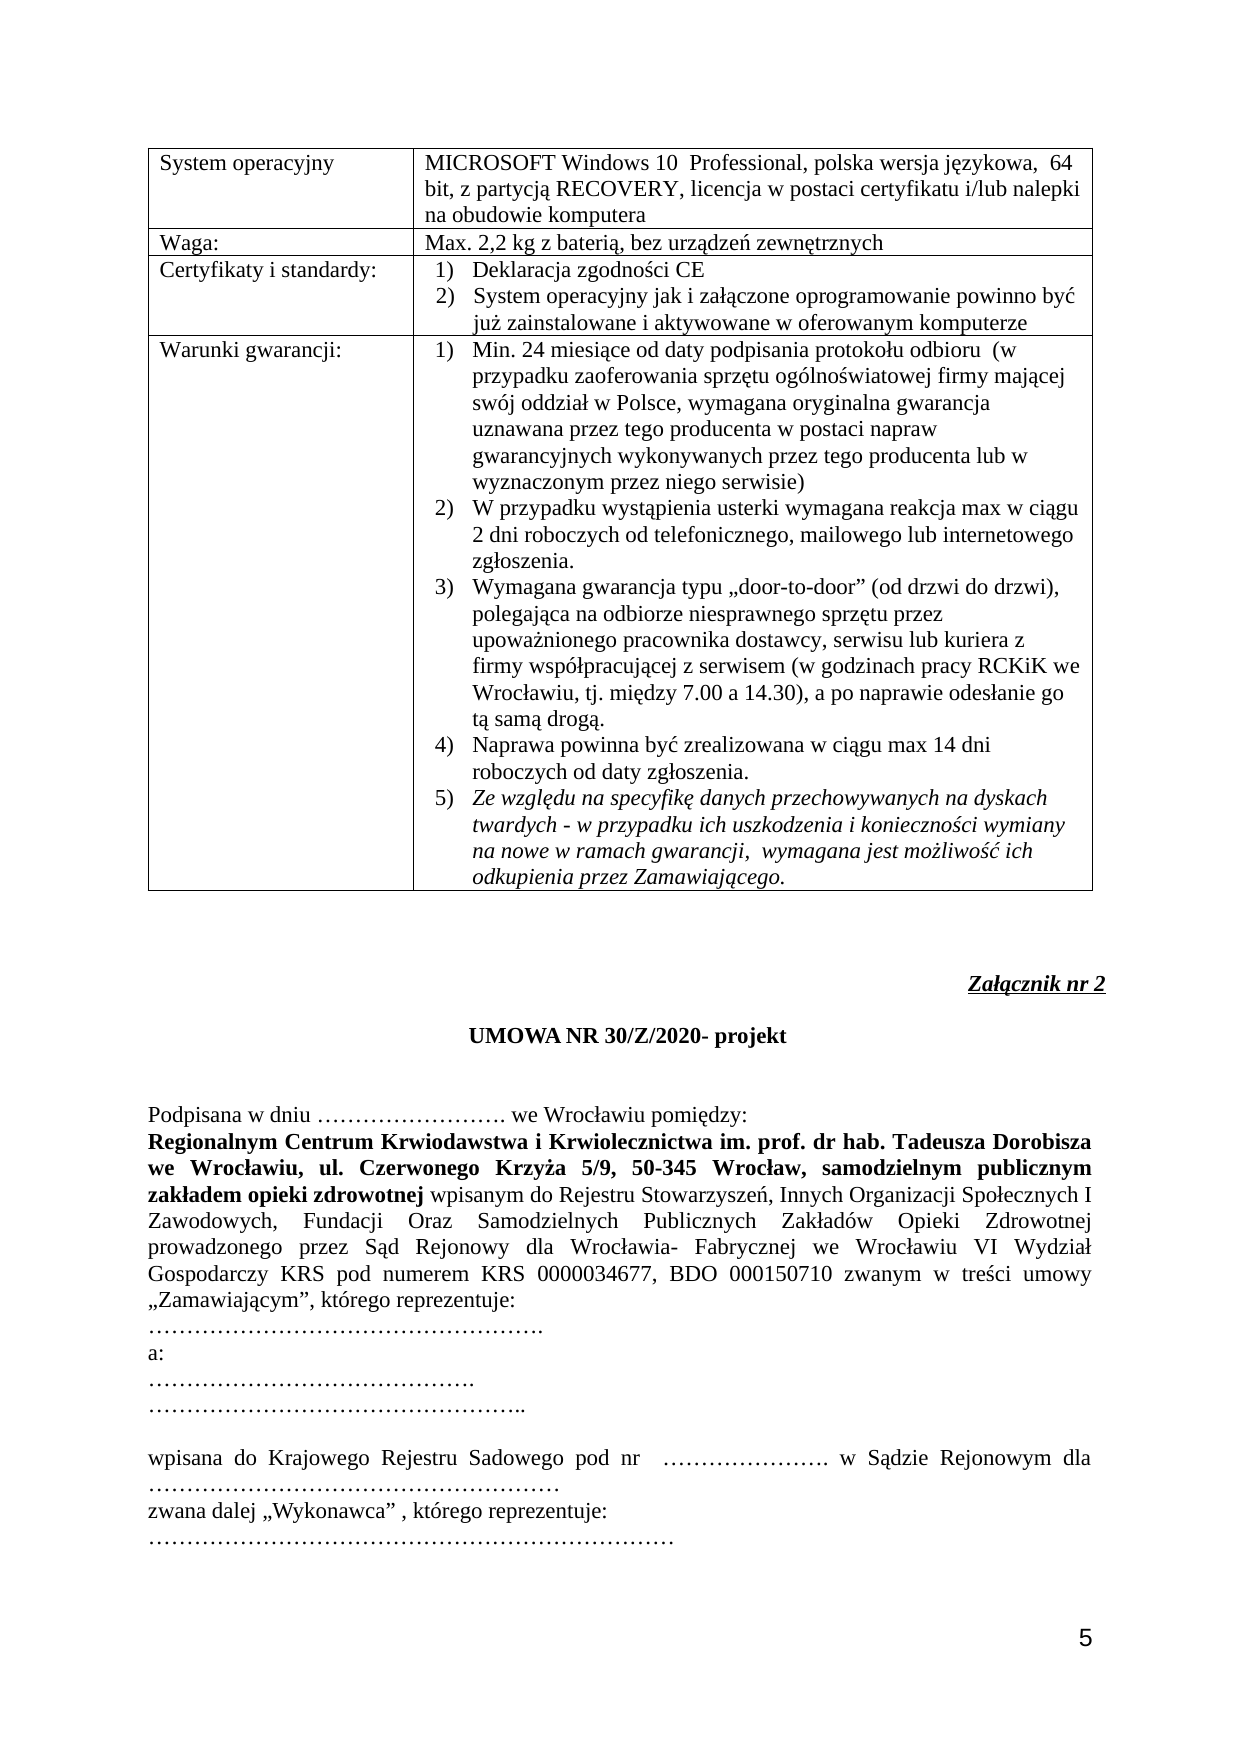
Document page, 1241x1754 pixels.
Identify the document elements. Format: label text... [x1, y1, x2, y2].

text Załącznik nr 2 [148, 970, 1107, 996]
table_cell System operacyjny [149, 149, 413, 228]
text Podpisana w dniu ……………………. we Wrocławiu pomiędzy: [148, 1102, 1093, 1128]
text UMOWA NR 30/Z/2020- projekt [148, 1022, 1107, 1049]
table_cell Max. 2,2 kg z baterią, bez urządzeń zewnętrznych [414, 229, 1092, 255]
text wpisana do Krajowego Rejestru Sadowego pod nr …………………. w Sądzie Rejonowym dla ……………………………………………… [148, 1444, 1093, 1497]
table_cell Certyfikaty i standardy: [149, 256, 413, 335]
table_cell Waga: [149, 229, 413, 255]
text ……………………………………………. [148, 1312, 1093, 1339]
text ………………………………………….. [148, 1391, 1093, 1418]
text zwana dalej „Wykonawca” , którego reprezentuje: [148, 1497, 1093, 1523]
table_cell MICROSOFT Windows 10 Professional, polska wersja językowa, 64 bit, z partycją RECOVERY, licencja w postaci certyfikatu i/lub nalepki na obudowie komputera [414, 149, 1092, 228]
text Regionalnym Centrum Krwiodawstwa i Krwiolecznictwa im. prof. dr hab. Tadeusza Dorobisza we Wrocławiu, ul. Czerwonego Krzyża 5/9, 50-345 Wrocław, samodzielnym publicznym zakładem opieki zdrowotnej wpisanym do Rejestru Stowarzyszeń, Innych Organizacji Społecznych I Zawodowych, Fundacji Oraz Samodzielnych Publicznych Zakładów Opieki Zdrowotnej prowadzonego przez Sąd Rejonowy dla Wrocławia- Fabrycznej we Wrocławiu VI Wydział Gospodarczy KRS pod numerem KRS 0000034677, BDO 000150710 zwanym w treści umowy „Zamawiającym”, którego reprezentuje: [148, 1128, 1093, 1312]
table_cell Min. 24 miesiące od daty podpisania protokołu odbioru (w przypadku zaoferowania sprzętu ogólnoświatowej firmy mającej swój oddział w Polsce, wymagana oryginalna gwarancja uznawana przez tego producenta w postaci napraw gwarancyjnych wykonywanych przez tego producenta lub w wyznaczonym przez niego serwisie) W przypadku wystąpienia usterki wymagana reakcja max w ciągu 2 dni roboczych od telefonicznego, mailowego lub internetowego zgłoszenia. Wymagana gwarancja typu „door-to-door” (od drzwi do drzwi), polegająca na odbiorze niesprawnego sprzętu przez upoważnionego pracownika dostawcy, serwisu lub kuriera z firmy współpracującej z serwisem (w godzinach pracy RCKiK we Wrocławiu, tj. między 7.00 a 14.30), a po naprawie odesłanie go tą samą drogą. Naprawa powinna być zrealizowana w ciągu max 14 dni roboczych od daty zgłoszenia. Ze względu na specyfikę danych przechowywanych na dyskach twardych - w przypadku ich uszkodzenia i konieczności wymiany na nowe w ramach gwarancji, wymagana jest możliwość ich odkupienia przez Zamawiającego. [414, 336, 1092, 890]
table_cell Deklaracja zgodności CE System operacyjny jak i załączone oprogramowanie powinno być już zainstalowane i aktywowane w oferowanym komputerze [414, 256, 1092, 335]
table_cell Warunki gwarancji: [149, 336, 413, 890]
text …………………………………………………………… [148, 1523, 1093, 1549]
text a: [148, 1339, 1093, 1365]
text ……………………………………. [148, 1365, 1093, 1391]
